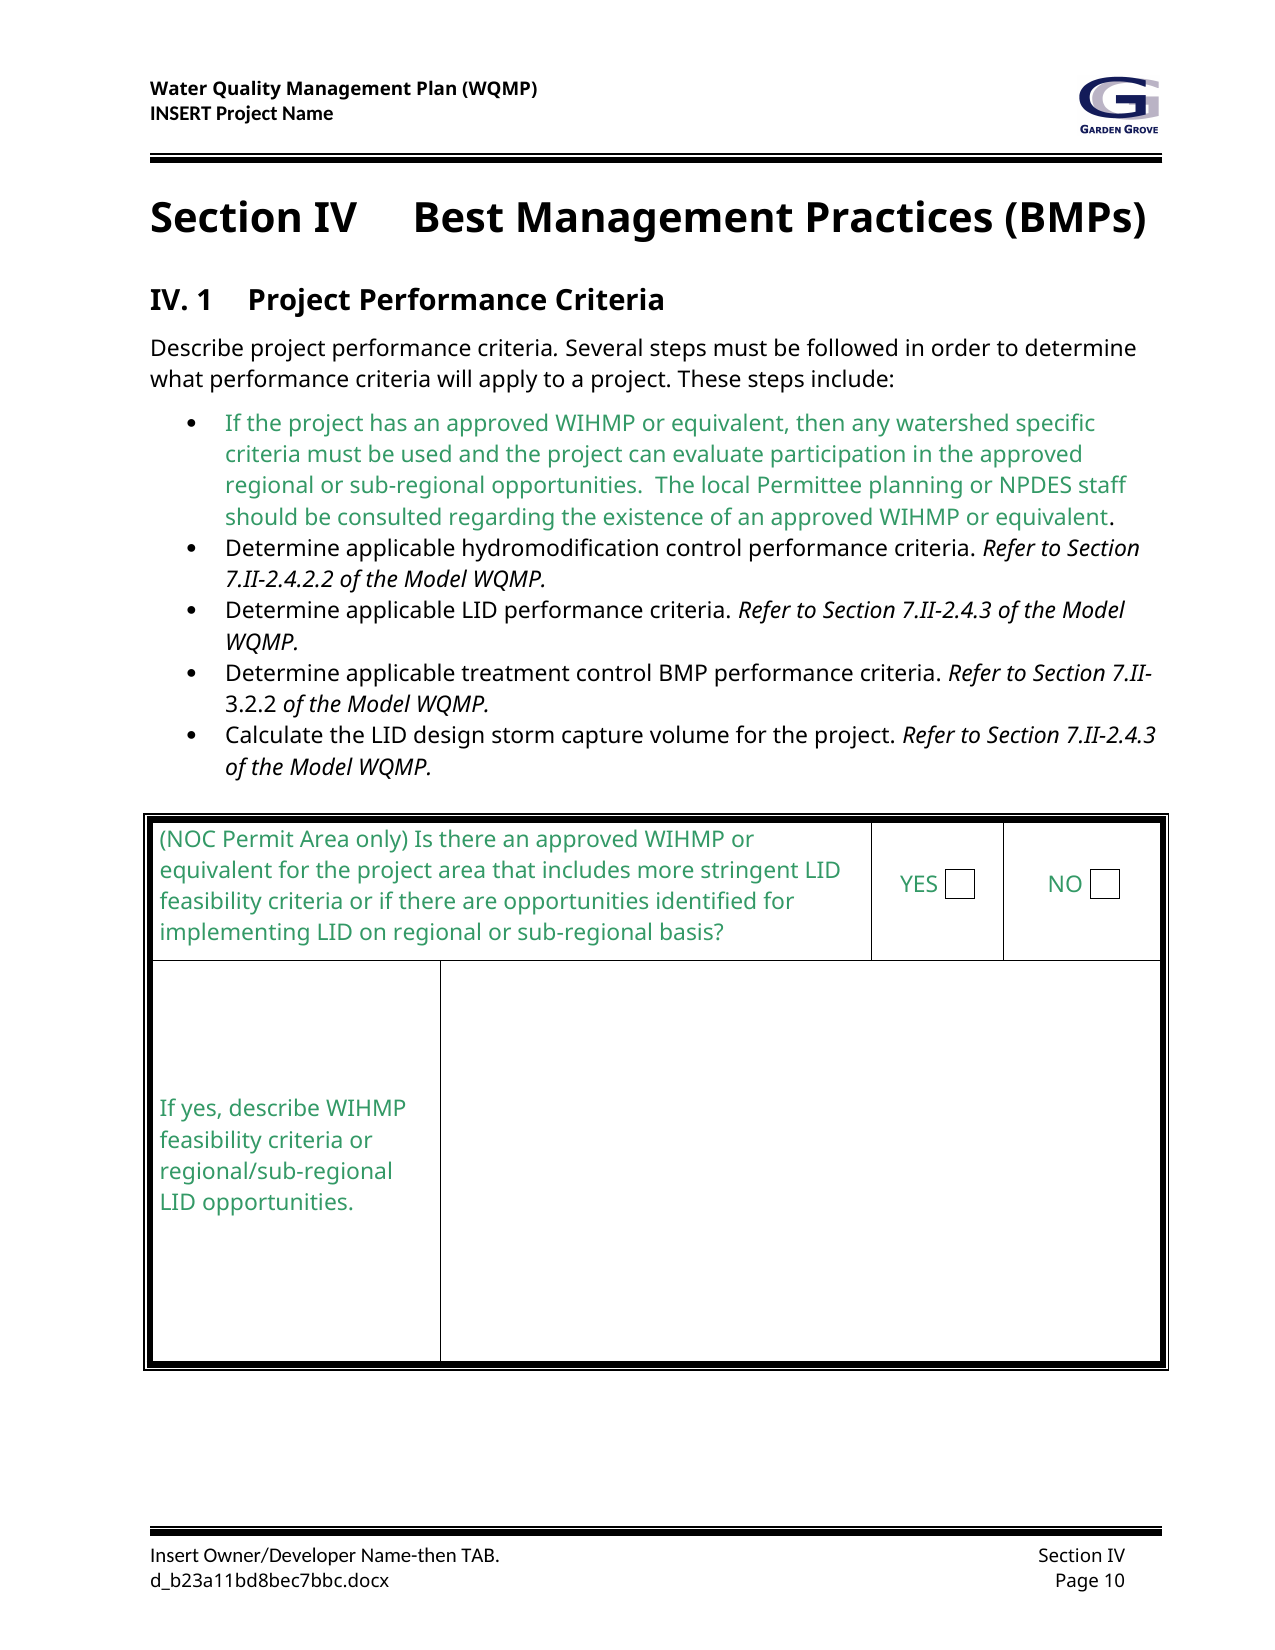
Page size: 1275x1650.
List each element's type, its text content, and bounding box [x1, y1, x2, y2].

table_header (NOC Permit Area only) Is there an approved WIHMP or equivalent for the project area that includes more stringent LID feasibility criteria or if there are opportunities identified for implementing LID on regional or sub-regional basis? [153, 823, 871, 960]
list Determine applicable treatment control BMP performance criteria. Refer to Section 7.II-3.2.2 of the Model WQMP. [187, 657, 1162, 719]
list Calculate the LID design storm capture volume for the project. Refer to Section 7.II-2.4.3 of the Model WQMP. [187, 719, 1162, 782]
table_header YES [872, 823, 1003, 960]
table_cell If yes, describe WIHMP feasibility criteria or regional/sub-regional LID opportunities. [153, 961, 440, 1361]
list If the project has an approved WIHMP or equivalent, then any watershed specific criteria must be used and the project can evaluate participation in the approved regional or sub-regional opportunities. The local Permittee planning or NPDES staff should be consulted regarding the existence of an approved WIHMP or equivalent. [187, 407, 1162, 532]
subtitle IV. 1 Project Performance Criteria [150, 276, 1162, 319]
text Describe project performance criteria. Several steps must be followed in order to determine what performance criteria will apply to a project. These steps include: [150, 332, 1162, 394]
table_cell [441, 961, 1160, 1361]
table_header NO [1004, 823, 1160, 960]
text Section IV Best Management Practices (BMPs) [150, 188, 1162, 245]
picture [1077, 75, 1161, 136]
list Determine applicable LID performance criteria. Refer to Section 7.II-2.4.3 of the Model WQMP. [187, 594, 1162, 657]
list Determine applicable hydromodification control performance criteria. Refer to Section 7.II-2.4.2.2 of the Model WQMP. [187, 532, 1162, 594]
